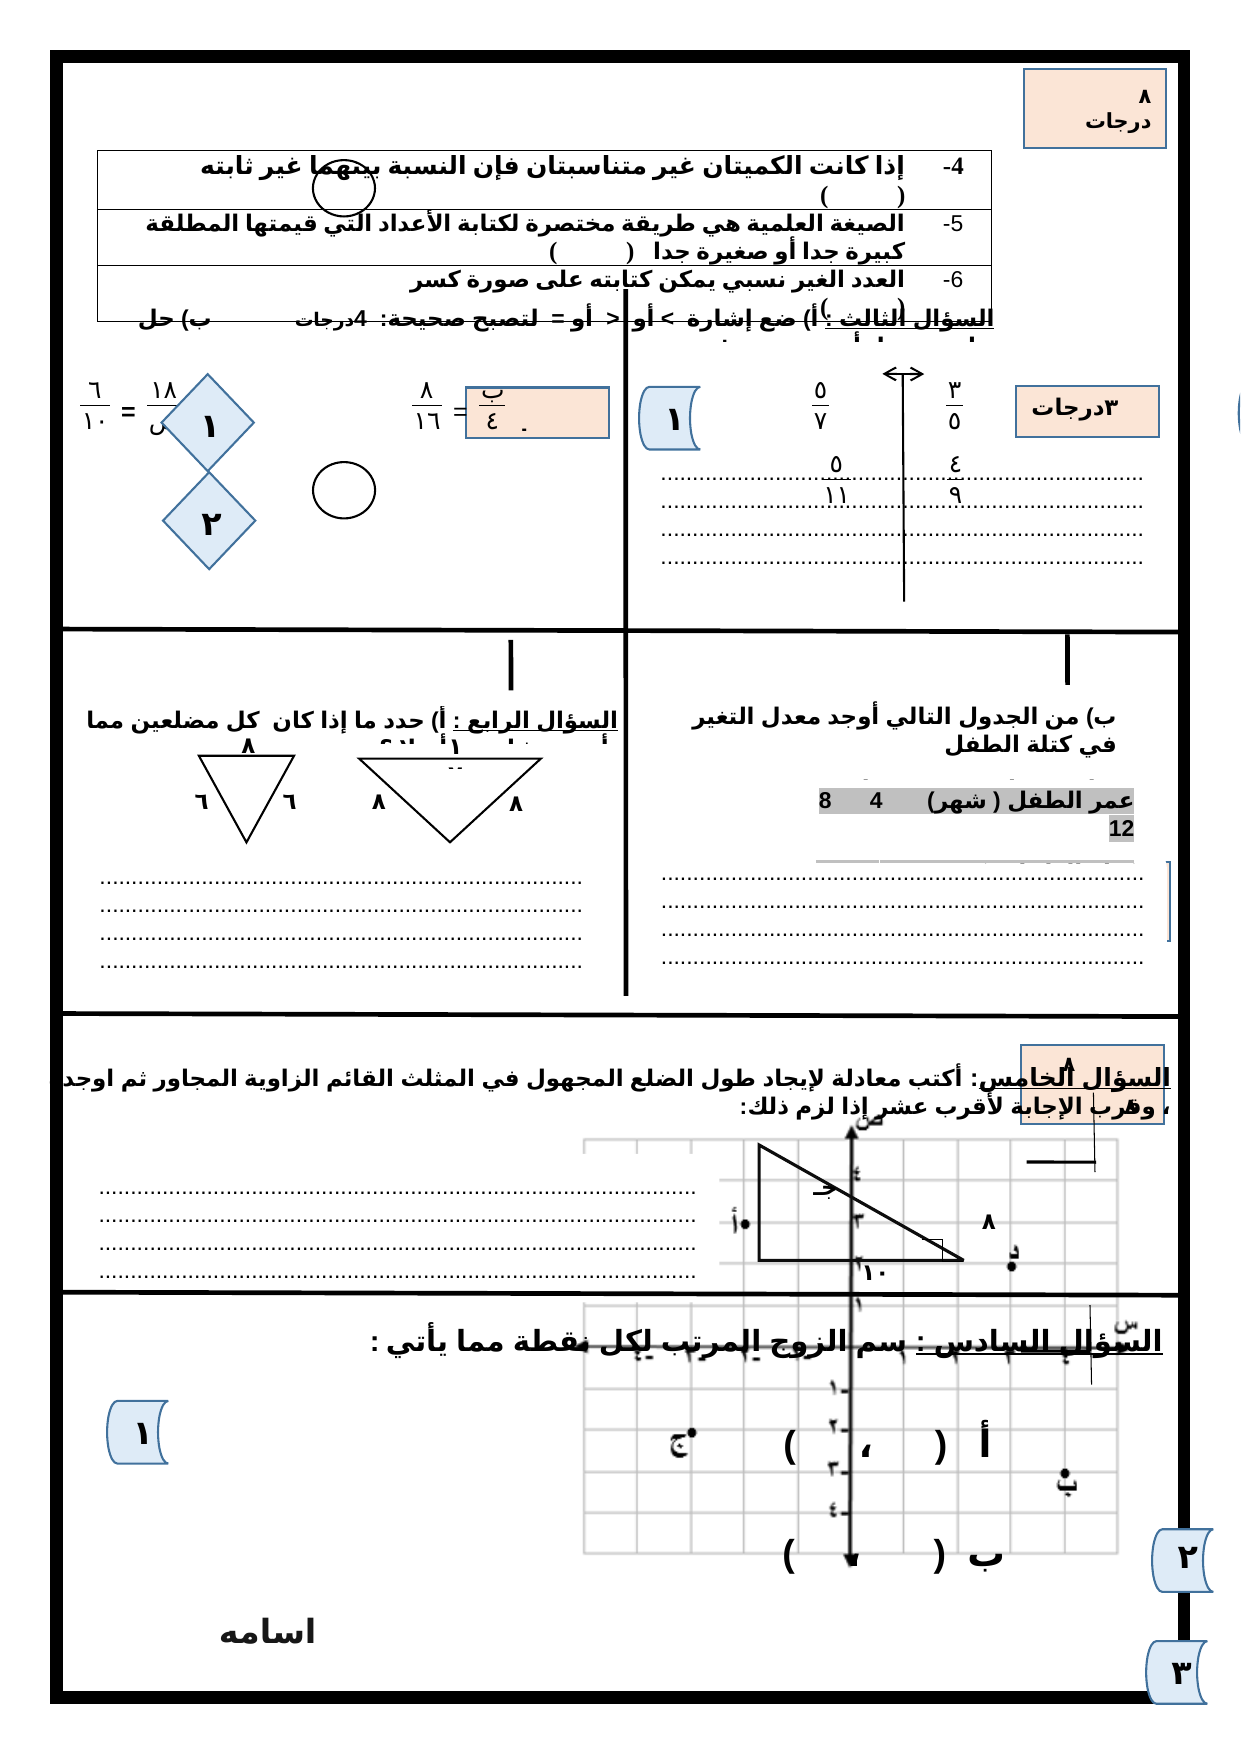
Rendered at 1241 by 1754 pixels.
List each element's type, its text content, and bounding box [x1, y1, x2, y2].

table_cell الصيغة العلمية هي طريقة مختصرة لكتابة الأعداد التي قيمتها المطلقة كبيرة جدا أو صغيرة جدا ( ) [98, 210, 991, 265]
picture [566, 1297, 1146, 1324]
table_cell العدد الغير نسبي يمكن كتابته على صورة كسر ( ) [98, 266, 991, 321]
text ب ( ، ) [193, 1531, 1088, 1574]
text السؤال الخامس: أكتب معادلة لإيجاد طول الضلع المجهول في المثلث القائم الزاوية المجاور ثم اوجده ، وقرب الإجابة لأقرب عشر إذا لزم ذلك: [63, 1063, 1171, 1119]
text = = [213, 377, 623, 436]
text = = [629, 377, 902, 436]
text = = [904, 377, 1177, 436]
table_cell إذا كانت الكميتان غير متناسبتان فإن النسبة بينهما غير ثابته ( ) [98, 151, 991, 208]
text أ ( ، ) [193, 1423, 1088, 1466]
text السؤال السادس : سم الزوج المرتب لكل نقطة مما يأتي : [187, 1324, 1089, 1358]
picture [566, 1358, 1146, 1574]
picture [566, 1119, 1146, 1292]
text = = [69, 377, 202, 436]
